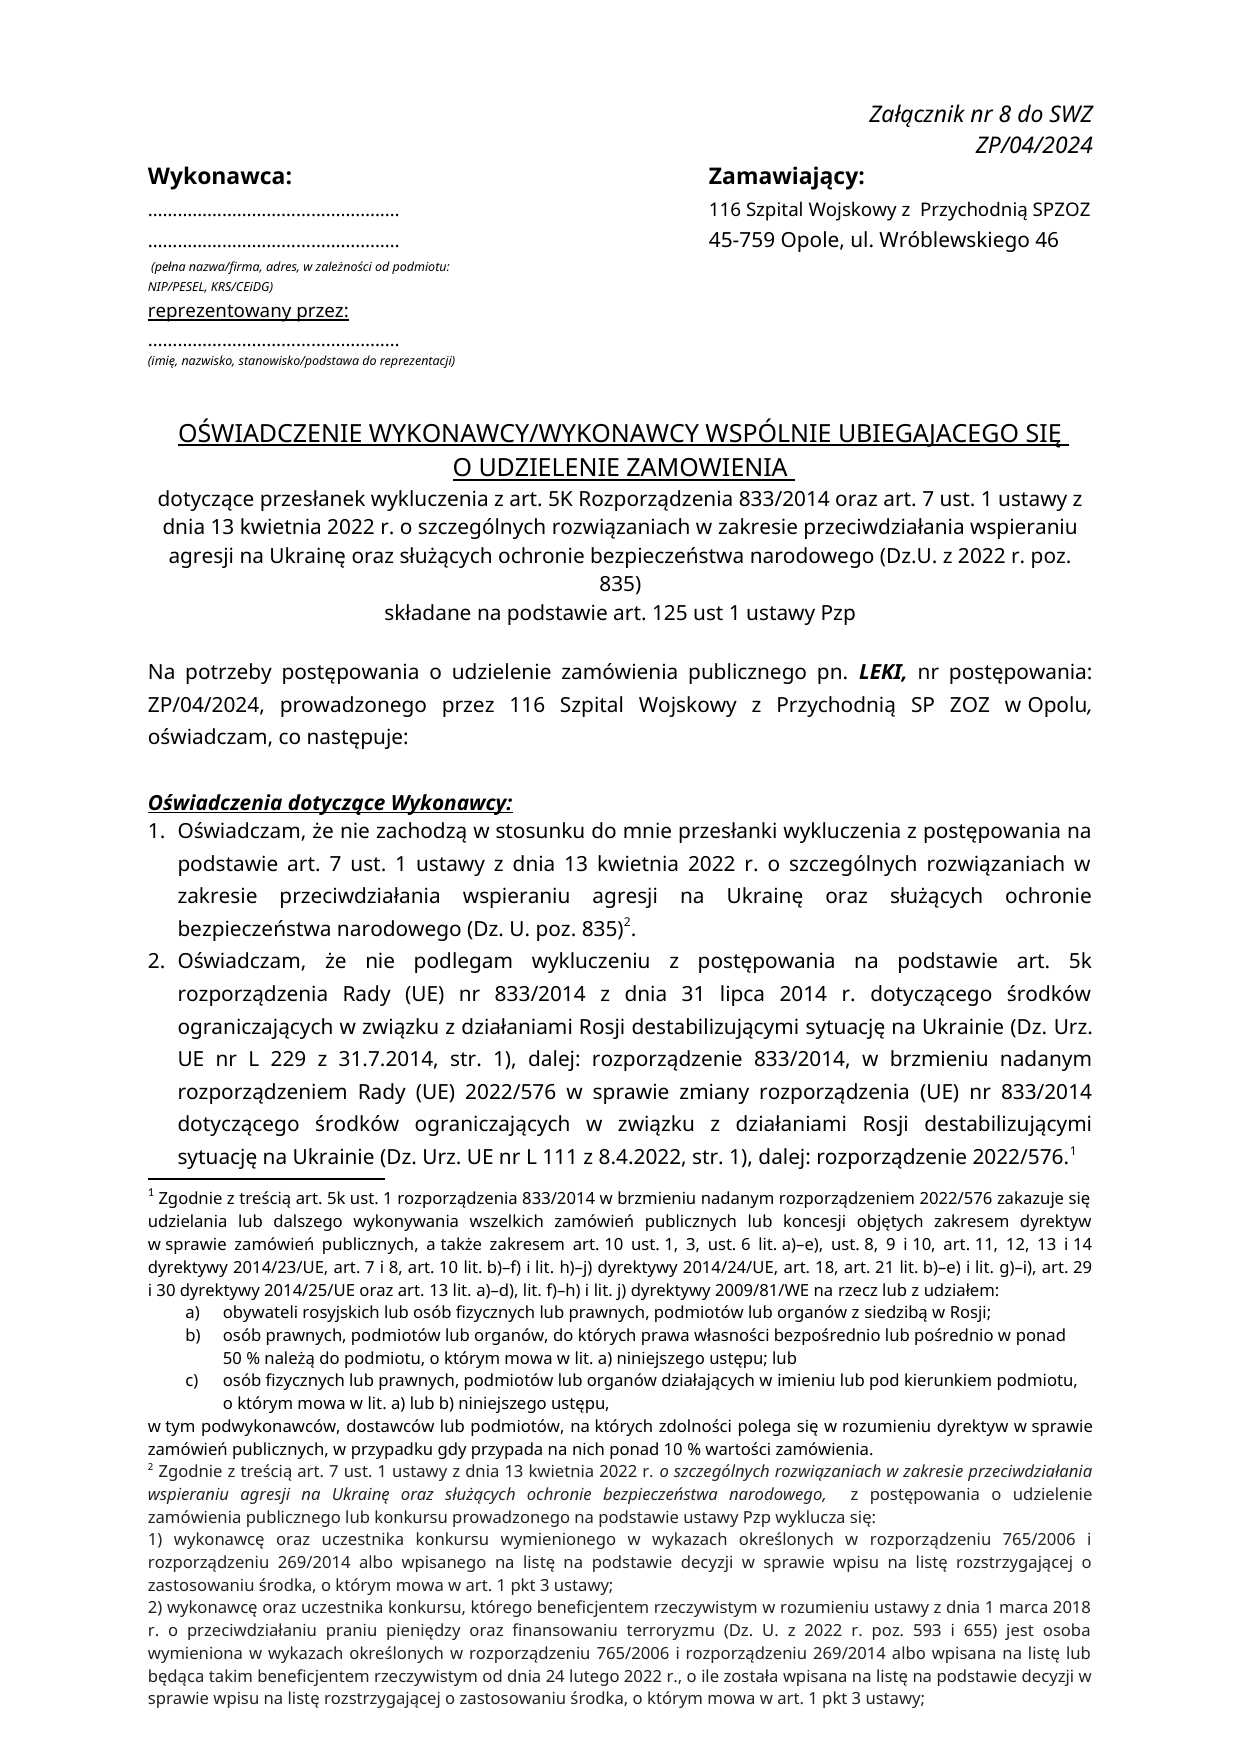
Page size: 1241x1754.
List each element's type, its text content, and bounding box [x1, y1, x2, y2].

text ZP/04/2024 [148, 129, 1093, 160]
text (imię, nazwisko, stanowisko/podstawa do reprezentacji) [148, 352, 472, 369]
text …………………………………………… [148, 327, 472, 352]
text O UDZIELENIE ZAMOWIENIA [148, 450, 1093, 484]
text dotyczące przesłanek wykluczenia z art. 5K Rozporządzenia 833/2014 oraz art. 7 ust. 1 ustawy z dnia 13 kwietnia 2022 r. o szczególnych rozwiązaniach w zakresie przeciwdziałania wspieraniu agresji na Ukrainę oraz służących ochronie bezpieczeństwa narodowego (Dz.U. z 2022 r. poz. 835) [148, 484, 1093, 598]
list Oświadczam, że nie zachodzą w stosunku do mnie przesłanki wykluczenia z postępowania na podstawie art. 7 ust. 1 ustawy z dnia 13 kwietnia 2022 r. o szczególnych rozwiązaniach w zakresie przeciwdziałania wspieraniu agresji na Ukrainę oraz służących ochronie bezpieczeństwa narodowego (Dz. U. poz. 835)2. [148, 816, 1093, 942]
text reprezentowany przez: [148, 297, 1093, 323]
text składane na podstawie art. 125 ust 1 ustawy Pzp [148, 598, 1093, 626]
text (pełna nazwa/firma, adres, w zależności od podmiotu: NIP/PESEL, KRS/CEiDG) [148, 258, 472, 295]
text Załącznik nr 8 do SWZ [148, 98, 1093, 129]
text …………………………………………… 116 Szpital Wojskowy z Przychodnią SPZOZ [148, 196, 1093, 222]
list Oświadczam, że nie podlegam wykluczeniu z postępowania na podstawie art. 5k rozporządzenia Rady (UE) nr 833/2014 z dnia 31 lipca 2014 r. dotyczącego środków ograniczających w związku z działaniami Rosji destabilizującymi sytuację na Ukrainie (Dz. Urz. UE nr L 229 z 31.7.2014, str. 1), dalej: rozporządzenie 833/2014, w brzmieniu nadanym rozporządzeniem Rady (UE) 2022/576 w sprawie zmiany rozporządzenia (UE) nr 833/2014 dotyczącego środków ograniczających w związku z działaniami Rosji destabilizującymi sytuację na Ukrainie (Dz. Urz. UE nr L 111 z 8.4.2022, str. 1), dalej: rozporządzenie 2022/576. [148, 947, 1093, 1171]
text OŚWIADCZENIE WYKONAWCY/WYKONAWCY WSPÓLNIE UBIEGAJACEGO SIĘ [148, 416, 1093, 450]
text Na potrzeby postępowania o udzielenie zamówienia publicznego pn. LEKI, nr postępowania: ZP/04/2024, prowadzonego przez 116 Szpital Wojskowy z Przychodnią SP ZOZ w Opolu, oświadczam, co następuje: [148, 657, 1093, 751]
text Oświadczenia dotyczące Wykonawcy: [148, 788, 1093, 816]
text Wykonawca: Zamawiający: [148, 160, 1093, 192]
text …………………………………………… 45-759 Opole, ul. Wróblewskiego 46 [148, 226, 1093, 254]
